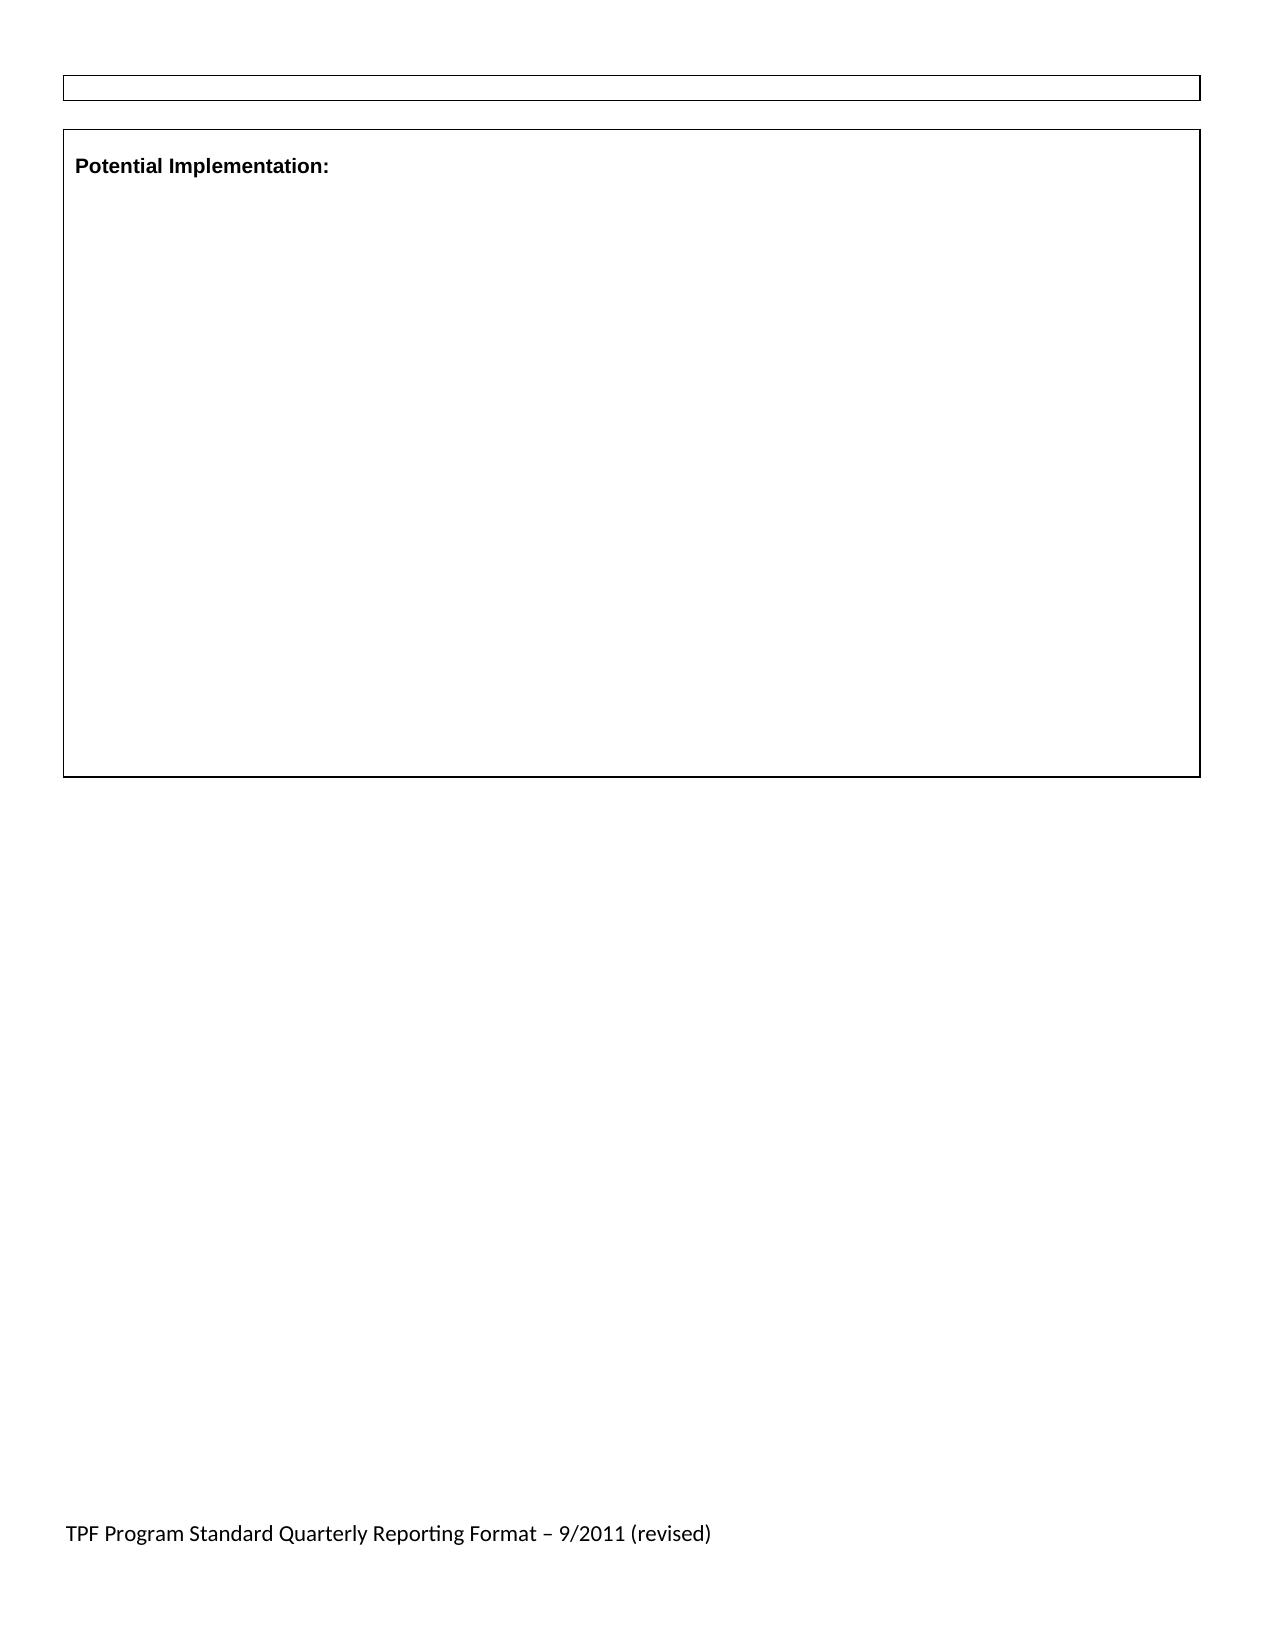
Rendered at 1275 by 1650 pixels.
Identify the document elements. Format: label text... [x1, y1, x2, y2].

table_header Potential Implementation: [64, 130, 1199, 776]
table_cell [64, 76, 1199, 100]
